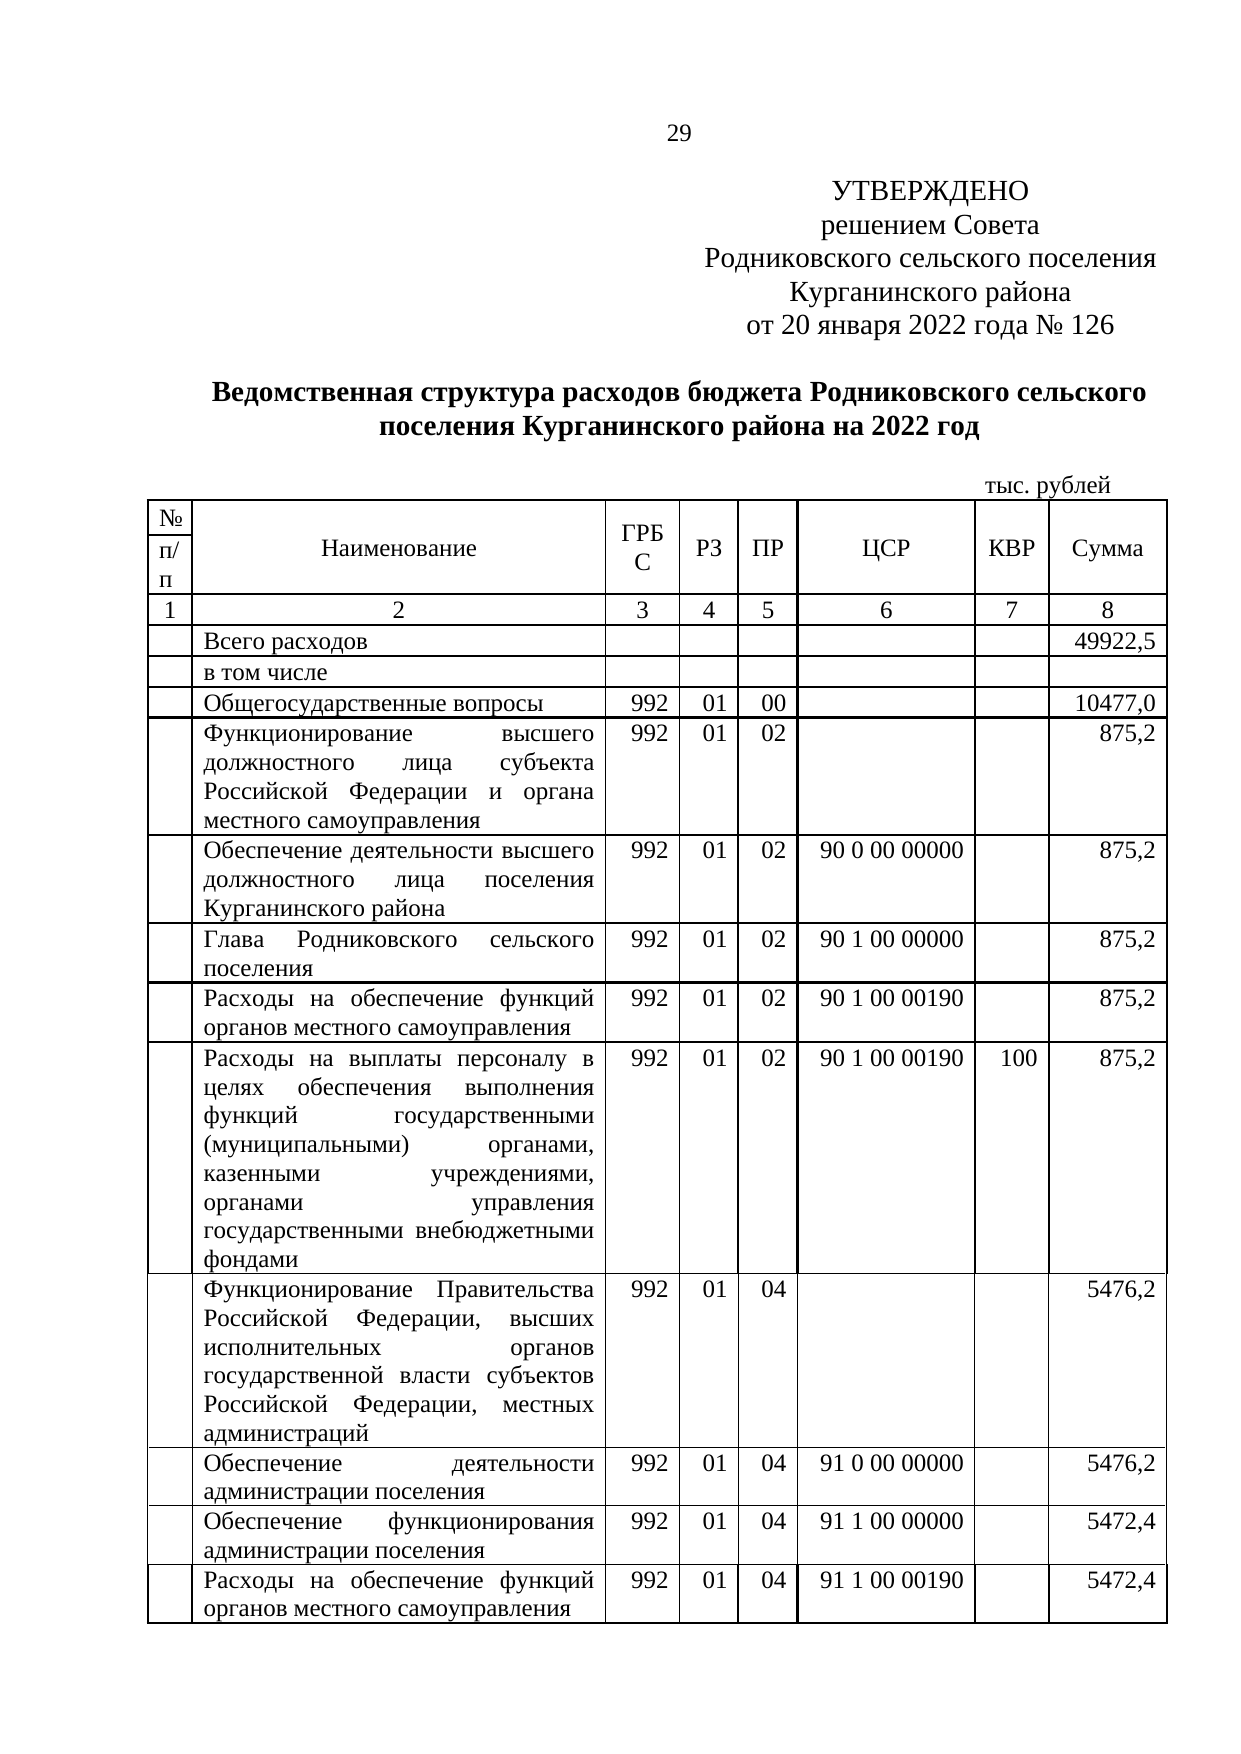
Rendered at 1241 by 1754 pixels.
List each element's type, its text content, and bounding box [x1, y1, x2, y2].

table_cell [1050, 657, 1166, 686]
table_cell [149, 719, 191, 833]
table_cell [976, 719, 1048, 833]
table_cell [976, 657, 1048, 686]
table_cell [799, 626, 974, 655]
table_cell [148, 1274, 192, 1447]
table_cell Глава Родниковского сельского поселения [193, 924, 605, 981]
table_cell 91 0 00 00000 [798, 1448, 974, 1505]
table_cell 01 [680, 984, 737, 1041]
table_cell [799, 719, 974, 833]
table_cell 02 [739, 836, 796, 922]
table_cell 6 [799, 595, 974, 624]
table_cell 875,2 [1050, 719, 1166, 833]
table_cell 992 [606, 1448, 679, 1505]
table_cell 3 [606, 595, 679, 624]
table_cell [799, 688, 974, 716]
table_cell [149, 657, 191, 686]
table_cell 992 [606, 688, 679, 716]
text от 20 января 2022 года № 126 [679, 307, 1181, 341]
table_cell 90 1 00 00190 [799, 984, 974, 1041]
table_cell 02 [739, 924, 796, 981]
table_cell 992 [606, 924, 679, 981]
table_cell [148, 1447, 192, 1505]
table_cell [976, 836, 1048, 922]
table_cell 992 [606, 1043, 679, 1273]
table_cell 875,2 [1050, 984, 1166, 1041]
table_cell 91 1 00 00000 [798, 1506, 974, 1564]
table_cell 992 [606, 1565, 679, 1622]
table_cell 1 [149, 595, 191, 624]
table_cell 5476,2 [1049, 1447, 1166, 1505]
table_cell 04 [739, 1506, 797, 1564]
table_cell 5476,2 [1049, 1273, 1166, 1447]
table_header № [149, 501, 191, 533]
text тыс. рублей [177, 470, 1181, 499]
table_cell 01 [680, 836, 737, 922]
table_cell 90 1 00 00000 [799, 924, 974, 981]
text решением Совета [679, 207, 1181, 240]
table_cell Обеспечение деятельности администрации поселения [193, 1448, 605, 1505]
table_cell в том числе [193, 657, 605, 686]
table_cell 04 [739, 1565, 796, 1622]
table_cell [976, 688, 1048, 716]
table_cell 992 [606, 836, 679, 922]
table_cell [680, 657, 737, 686]
table_cell [148, 1505, 192, 1564]
table_cell 02 [739, 984, 796, 1041]
table_cell 01 [680, 1565, 737, 1622]
table_header РЗ [680, 501, 737, 593]
text поселения Курганинского района на 2022 год [177, 408, 1181, 442]
table_cell 992 [606, 1506, 679, 1564]
table_cell п/п [149, 536, 191, 593]
text УТВЕРЖДЕНО [679, 173, 1181, 207]
table_cell 875,2 [1050, 836, 1166, 922]
table_cell 90 1 00 00190 [799, 1043, 974, 1273]
table_cell 5 [739, 595, 796, 624]
table_cell Общегосударственные вопросы [193, 688, 605, 716]
table_cell 01 [680, 1274, 738, 1447]
table_cell [149, 924, 191, 981]
table_cell [976, 1565, 1048, 1622]
table_cell [739, 626, 796, 655]
table_header ЦСР [799, 501, 974, 593]
table_cell 992 [606, 1274, 679, 1447]
table_cell 10477,0 [1050, 688, 1166, 716]
text Курганинского района [679, 274, 1181, 307]
table_cell [606, 626, 679, 655]
table_cell 5472,4 [1049, 1505, 1166, 1564]
table_cell Обеспечение деятельности высшего должностного лица поселения Курганинского района [193, 836, 605, 922]
table_cell [976, 924, 1048, 981]
table_cell 875,2 [1050, 1043, 1166, 1273]
table_cell [798, 1274, 974, 1447]
table_cell 7 [976, 595, 1048, 624]
table_cell 90 0 00 00000 [799, 836, 974, 922]
table_cell 91 1 00 00190 [799, 1565, 974, 1622]
table_cell 01 [680, 1043, 737, 1273]
table_cell 02 [739, 719, 796, 833]
table_cell [975, 1506, 1048, 1564]
table_cell 01 [680, 688, 737, 716]
table_cell 5472,4 [1050, 1564, 1166, 1622]
table_cell 2 [193, 595, 605, 624]
table_cell 4 [680, 595, 737, 624]
table_cell 01 [680, 1448, 738, 1505]
table_header ГРБС [606, 501, 679, 593]
table_cell [739, 657, 796, 686]
table_cell [149, 836, 191, 922]
table_cell [149, 984, 191, 1041]
table_cell Функционирование высшего должностного лица субъекта Российской Федерации и органа местного самоуправления [193, 719, 605, 833]
text Родниковского сельского поселения [679, 240, 1181, 274]
table_header ПР [739, 501, 796, 593]
table_header Наименование [193, 501, 605, 593]
table_cell [975, 1448, 1048, 1505]
table_cell [976, 984, 1048, 1041]
table_cell Обеспечение функционирования администрации поселения [193, 1506, 605, 1564]
table_cell 992 [606, 984, 679, 1041]
table_cell 01 [680, 924, 737, 981]
table_cell [680, 626, 737, 655]
table_cell 49922,5 [1050, 626, 1166, 655]
table_header Сумма [1050, 501, 1166, 593]
text Ведомственная структура расходов бюджета Родниковского сельского [177, 374, 1181, 408]
table_cell [149, 688, 191, 716]
table_cell Расходы на обеспечение функций органов местного самоуправления [193, 1565, 605, 1622]
table_cell [975, 1274, 1048, 1447]
table_cell 00 [739, 688, 796, 716]
table_cell 04 [739, 1448, 797, 1505]
table_cell 02 [739, 1043, 796, 1273]
table_cell 875,2 [1050, 924, 1166, 981]
table_cell Расходы на обеспечение функций органов местного самоуправления [193, 984, 605, 1041]
table_cell 01 [680, 719, 737, 833]
table_cell 992 [606, 719, 679, 833]
table_cell 100 [976, 1043, 1048, 1273]
table_cell Функционирование Правительства Российской Федерации, высших исполнительных органов государственной власти субъектов Российской Федерации, местных администраций [193, 1274, 605, 1447]
table_cell [149, 1043, 191, 1273]
table_cell [149, 626, 191, 655]
table_cell [149, 1565, 191, 1622]
table_cell 04 [739, 1274, 797, 1447]
table_cell 01 [680, 1506, 738, 1564]
table_cell 8 [1050, 595, 1166, 624]
table_cell [976, 626, 1048, 655]
table_cell [606, 657, 679, 686]
table_cell [799, 657, 974, 686]
table_header КВР [976, 501, 1048, 593]
table_cell Всего расходов [193, 626, 605, 655]
